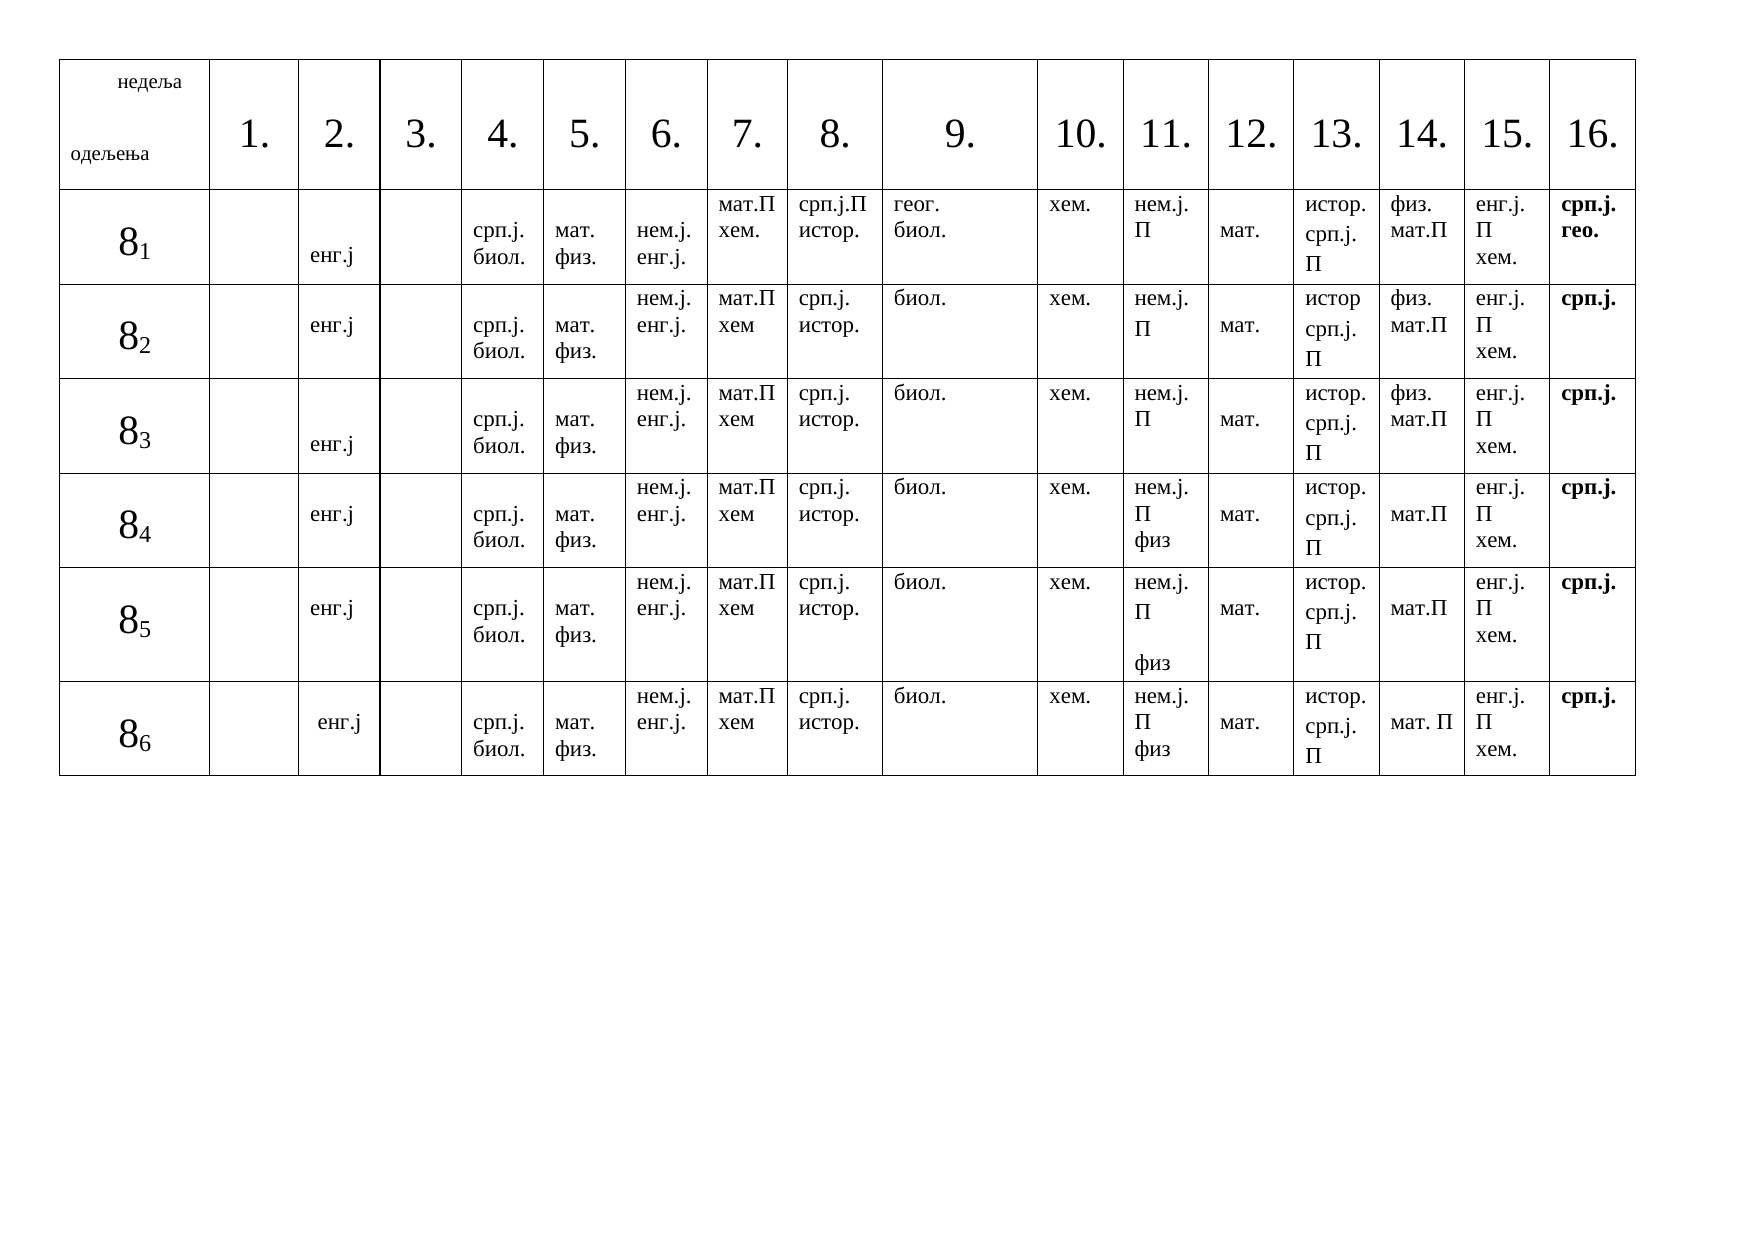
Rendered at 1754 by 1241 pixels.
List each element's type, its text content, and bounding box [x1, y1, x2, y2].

table_cell биол. [883, 474, 1037, 567]
table_cell биол. [883, 379, 1037, 472]
table_cell физ. мат.П [1380, 285, 1464, 378]
table_cell енг.ј. П хем. [1465, 474, 1549, 567]
table_cell физ. мат.П [1380, 379, 1464, 472]
table_cell мат. [1209, 682, 1293, 775]
table_cell хем. [1038, 190, 1123, 283]
table_cell [210, 474, 298, 567]
table_cell нем.ј.П физ [1124, 568, 1208, 681]
table_cell нем.ј.П [1124, 285, 1208, 378]
table_cell срп.ј. истор. [788, 682, 882, 775]
table_cell енг.ј. П хем. [1465, 682, 1549, 775]
table_cell срп.ј. биол. [462, 379, 543, 472]
table_cell биол. [883, 682, 1037, 775]
table_cell хем. [1038, 379, 1123, 472]
table_cell срп.ј. биол. [462, 682, 543, 775]
table_cell нем.ј. енг.ј. [626, 190, 707, 283]
table_cell енг.ј [299, 568, 379, 681]
table_cell 10. [1038, 60, 1123, 189]
table_cell мат.П [1380, 474, 1464, 567]
table_cell 4. [462, 60, 543, 189]
table_cell нем.ј.П физ [1124, 474, 1208, 567]
table_cell 16. [1550, 60, 1635, 189]
table_cell 2. [299, 60, 379, 189]
table_cell [381, 568, 461, 681]
table_cell 83 [60, 379, 209, 472]
table_cell 3. [381, 60, 461, 189]
table_cell [381, 379, 461, 472]
table_cell [381, 190, 461, 283]
table_cell [210, 568, 298, 681]
table_cell срп.ј. истор. [788, 379, 882, 472]
table_cell срп.ј. [1550, 379, 1635, 472]
table_cell нем.ј. енг.ј. [626, 379, 707, 472]
table_cell нем.ј.П [1124, 379, 1208, 472]
table_cell 6. [626, 60, 707, 189]
table_cell мат.П хем [708, 682, 787, 775]
table_cell биол. [883, 568, 1037, 681]
table_cell 12. [1209, 60, 1293, 189]
table_cell мат.П хем [708, 568, 787, 681]
table_cell срп.ј. истор. [788, 285, 882, 378]
table_cell енг.ј. П хем. [1465, 285, 1549, 378]
table_cell 11. [1124, 60, 1208, 189]
table_cell мат. [1209, 568, 1293, 681]
table_cell 8. [788, 60, 882, 189]
table_cell мат. физ. [544, 190, 625, 283]
table_cell срп.ј.П истор. [788, 190, 882, 283]
table_cell 81 [60, 190, 209, 283]
table_cell мат. физ. [544, 474, 625, 567]
table_cell срп.ј. гео. [1550, 190, 1635, 283]
table_cell хем. [1038, 568, 1123, 681]
table_cell нем.ј.П [1124, 190, 1208, 283]
table_cell недеља одељења [60, 60, 209, 189]
table_cell 7. [708, 60, 787, 189]
table_cell 13. [1294, 60, 1379, 189]
table_cell енг.ј [299, 474, 379, 567]
table_cell нем.ј. енг.ј. [626, 568, 707, 681]
table_cell срп.ј. биол. [462, 474, 543, 567]
table_cell истор.срп.ј.П [1294, 379, 1379, 472]
table_cell 86 [60, 682, 209, 775]
table_cell нем.ј. енг.ј. [626, 474, 707, 567]
table_cell исторсрп.ј.П [1294, 285, 1379, 378]
table_cell хем. [1038, 474, 1123, 567]
table_cell срп.ј. биол. [462, 190, 543, 283]
table_cell мат. физ. [544, 568, 625, 681]
table_cell енг.ј [299, 285, 379, 378]
table_cell срп.ј. истор. [788, 568, 882, 681]
table_cell 15. [1465, 60, 1549, 189]
table_cell енг.ј [299, 682, 379, 775]
table_cell мат. физ. [544, 285, 625, 378]
table_cell [381, 285, 461, 378]
table_cell мат. физ. [544, 682, 625, 775]
table_cell мат.П хем [708, 285, 787, 378]
table_cell срп.ј. биол. [462, 568, 543, 681]
table_cell срп.ј. [1550, 285, 1635, 378]
table_cell срп.ј. истор. [788, 474, 882, 567]
table_cell физ. мат.П [1380, 190, 1464, 283]
table_cell мат. П [1380, 682, 1464, 775]
table_cell срп.ј. [1550, 568, 1635, 681]
table_cell срп.ј. биол. [462, 285, 543, 378]
table_cell енг.ј. П хем. [1465, 190, 1549, 283]
table_cell мат.П хем [708, 379, 787, 472]
table_cell мат. [1209, 379, 1293, 472]
table_cell 1. [210, 60, 298, 189]
table_cell мат.П хем [708, 474, 787, 567]
table_cell истор.срп.ј. П [1294, 190, 1379, 283]
table_cell 9. [883, 60, 1037, 189]
table_cell енг.ј [299, 190, 379, 283]
table_cell [210, 379, 298, 472]
table_cell мат. [1209, 190, 1293, 283]
table_cell [381, 474, 461, 567]
table_cell енг.ј. П хем. [1465, 379, 1549, 472]
table_cell биол. [883, 285, 1037, 378]
table_cell мат.П хем. [708, 190, 787, 283]
table_cell [210, 682, 298, 775]
table_cell [381, 682, 461, 775]
table_cell срп.ј. [1550, 682, 1635, 775]
table_cell мат. [1209, 285, 1293, 378]
table_cell [210, 285, 298, 378]
table_cell мат. [1209, 474, 1293, 567]
table_cell истор.срп.ј.П [1294, 474, 1379, 567]
table_cell енг.ј [299, 379, 379, 472]
table_cell срп.ј. [1550, 474, 1635, 567]
table_cell енг.ј. П хем. [1465, 568, 1549, 681]
table_cell нем.ј. енг.ј. [626, 682, 707, 775]
table_cell нем.ј. енг.ј. [626, 285, 707, 378]
table_cell 5. [544, 60, 625, 189]
table_cell нем.ј.П физ [1124, 682, 1208, 775]
table_cell хем. [1038, 682, 1123, 775]
table_cell 82 [60, 285, 209, 378]
table_cell [210, 190, 298, 283]
table_cell 85 [60, 568, 209, 681]
table_cell геог. биол. [883, 190, 1037, 283]
table_cell мат. физ. [544, 379, 625, 472]
table_cell хем. [1038, 285, 1123, 378]
table_cell истор.срп.ј.П [1294, 568, 1379, 681]
table_cell 14. [1380, 60, 1464, 189]
table_cell мат.П [1380, 568, 1464, 681]
table_cell 84 [60, 474, 209, 567]
table_cell истор.срп.ј.П [1294, 682, 1379, 775]
